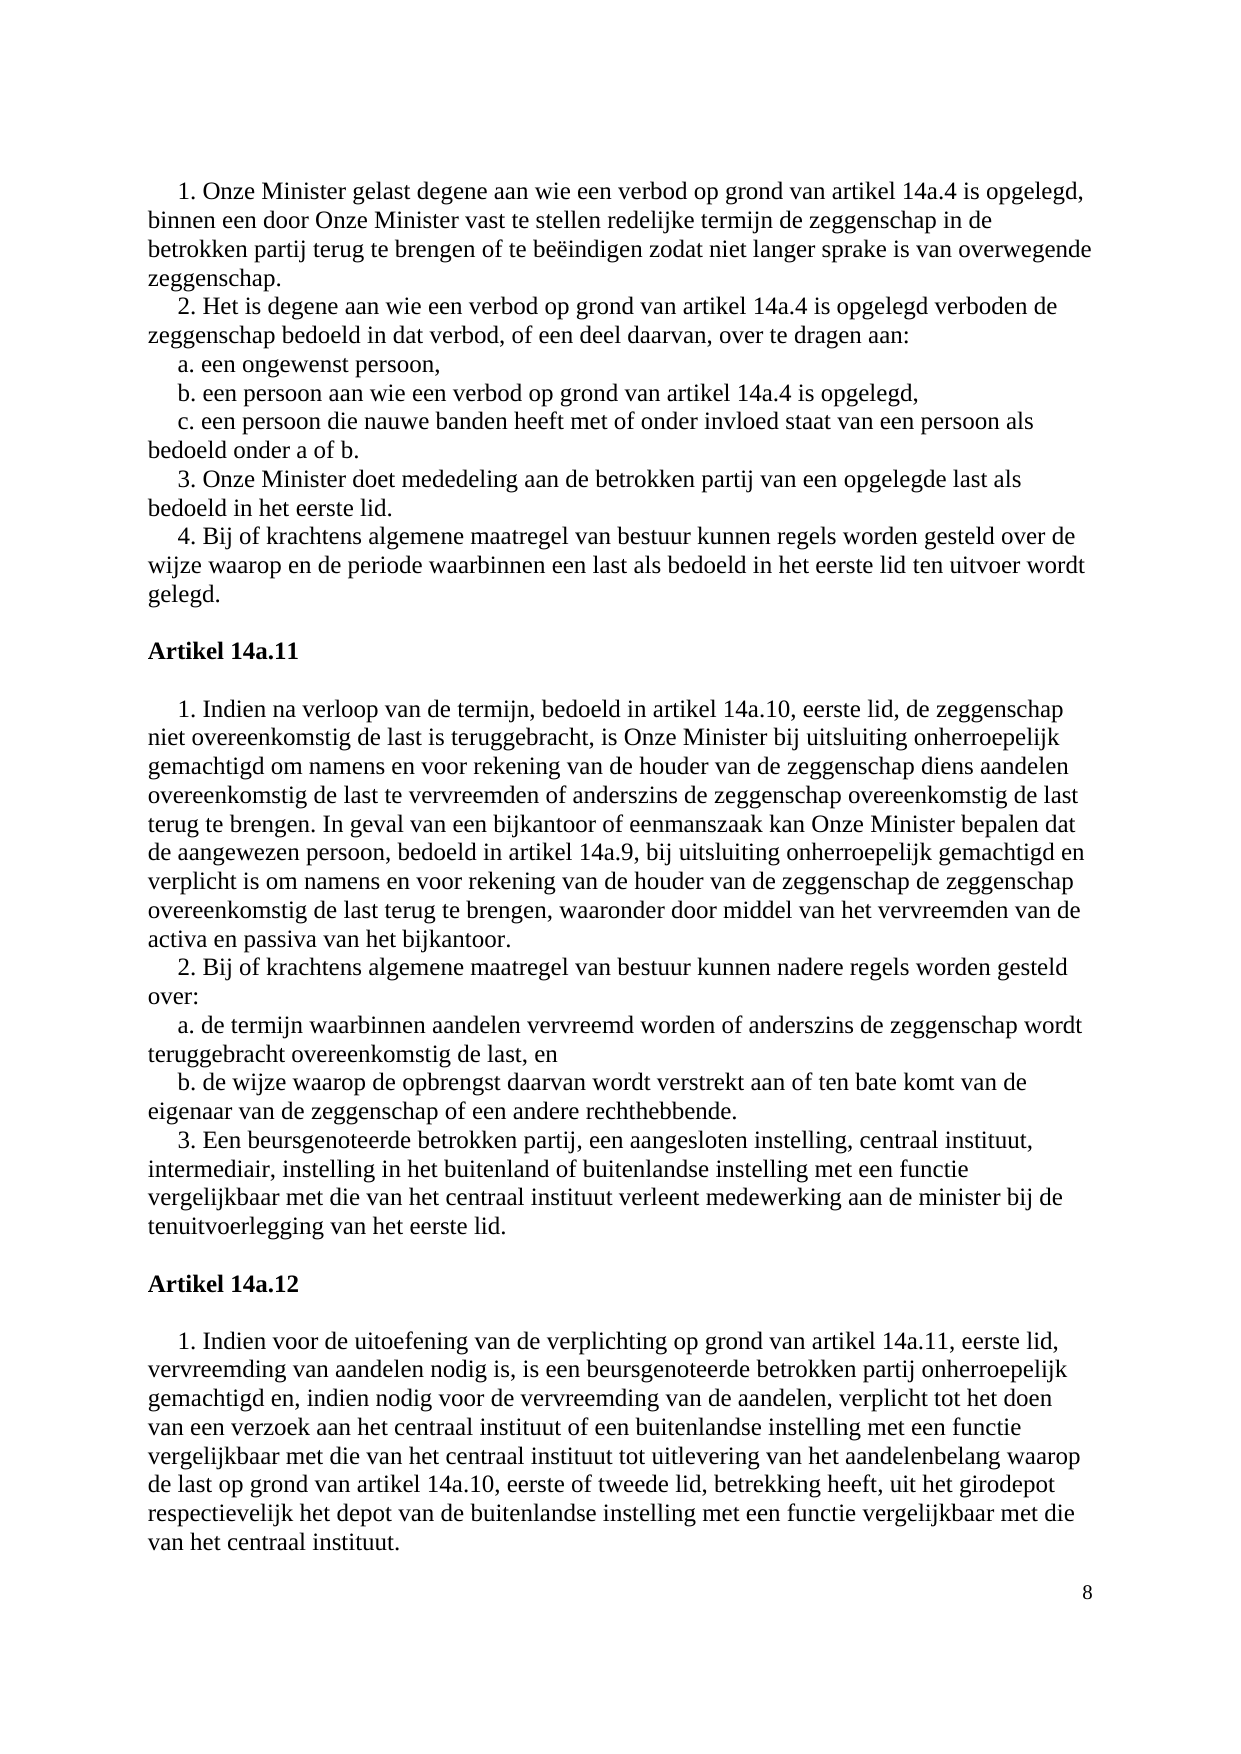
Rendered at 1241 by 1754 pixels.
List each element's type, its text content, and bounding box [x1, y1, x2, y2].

text b. een persoon aan wie een verbod op grond van artikel 14a.4 is opgelegd, [148, 378, 1092, 406]
text Artikel 14a.11 [148, 636, 1092, 665]
text 2. Het is degene aan wie een verbod op grond van artikel 14a.4 is opgelegd verboden de zeggenschap bedoeld in dat verbod, of een deel daarvan, over te dragen aan: [148, 291, 1092, 349]
text c. een persoon die nauwe banden heeft met of onder invloed staat van een persoon als bedoeld onder a of b. [148, 406, 1092, 464]
text 3. Een beursgenoteerde betrokken partij, een aangesloten instelling, centraal instituut, intermediair, instelling in het buitenland of buitenlandse instelling met een functie vergelijkbaar met die van het centraal instituut verleent medewerking aan de minister bij de tenuitvoerlegging van het eerste lid. [148, 1125, 1092, 1240]
text a. de termijn waarbinnen aandelen vervreemd worden of anderszins de zeggenschap wordt teruggebracht overeenkomstig de last, en [148, 1010, 1092, 1067]
text 3. Onze Minister doet mededeling aan de betrokken partij van een opgelegde last als bedoeld in het eerste lid. [148, 464, 1092, 521]
text Artikel 14a.12 [148, 1269, 1092, 1297]
text a. een ongewenst persoon, [148, 349, 1092, 378]
text b. de wijze waarop de opbrengst daarvan wordt verstrekt aan of ten bate komt van de eigenaar van de zeggenschap of een andere rechthebbende. [148, 1067, 1092, 1125]
text 2. Bij of krachtens algemene maatregel van bestuur kunnen nadere regels worden gesteld over: [148, 952, 1092, 1010]
text 1. Indien na verloop van de termijn, bedoeld in artikel 14a.10, eerste lid, de zeggenschap niet overeenkomstig de last is teruggebracht, is Onze Minister bij uitsluiting onherroepelijk gemachtigd om namens en voor rekening van de houder van de zeggenschap diens aandelen overeenkomstig de last te vervreemden of anderszins de zeggenschap overeenkomstig de last terug te brengen. In geval van een bijkantoor of eenmanszaak kan Onze Minister bepalen dat de aangewezen persoon, bedoeld in artikel 14a.9, bij uitsluiting onherroepelijk gemachtigd en verplicht is om namens en voor rekening van de houder van de zeggenschap de zeggenschap overeenkomstig de last terug te brengen, waaronder door middel van het vervreemden van de activa en passiva van het bijkantoor. [148, 694, 1092, 952]
text 1. Onze Minister gelast degene aan wie een verbod op grond van artikel 14a.4 is opgelegd, binnen een door Onze Minister vast te stellen redelijke termijn de zeggenschap in de betrokken partij terug te brengen of te beëindigen zodat niet langer sprake is van overwegende zeggenschap. [148, 176, 1092, 291]
text 4. Bij of krachtens algemene maatregel van bestuur kunnen regels worden gesteld over de wijze waarop en de periode waarbinnen een last als bedoeld in het eerste lid ten uitvoer wordt gelegd. [148, 521, 1092, 608]
text 1. Indien voor de uitoefening van de verplichting op grond van artikel 14a.11, eerste lid, vervreemding van aandelen nodig is, is een beursgenoteerde betrokken partij onherroepelijk gemachtigd en, indien nodig voor de vervreemding van de aandelen, verplicht tot het doen van een verzoek aan het centraal instituut of een buitenlandse instelling met een functie vergelijkbaar met die van het centraal instituut tot uitlevering van het aandelenbelang waarop de last op grond van artikel 14a.10, eerste of tweede lid, betrekking heeft, uit het girodepot respectievelijk het depot van de buitenlandse instelling met een functie vergelijkbaar met die van het centraal instituut. [148, 1326, 1092, 1556]
